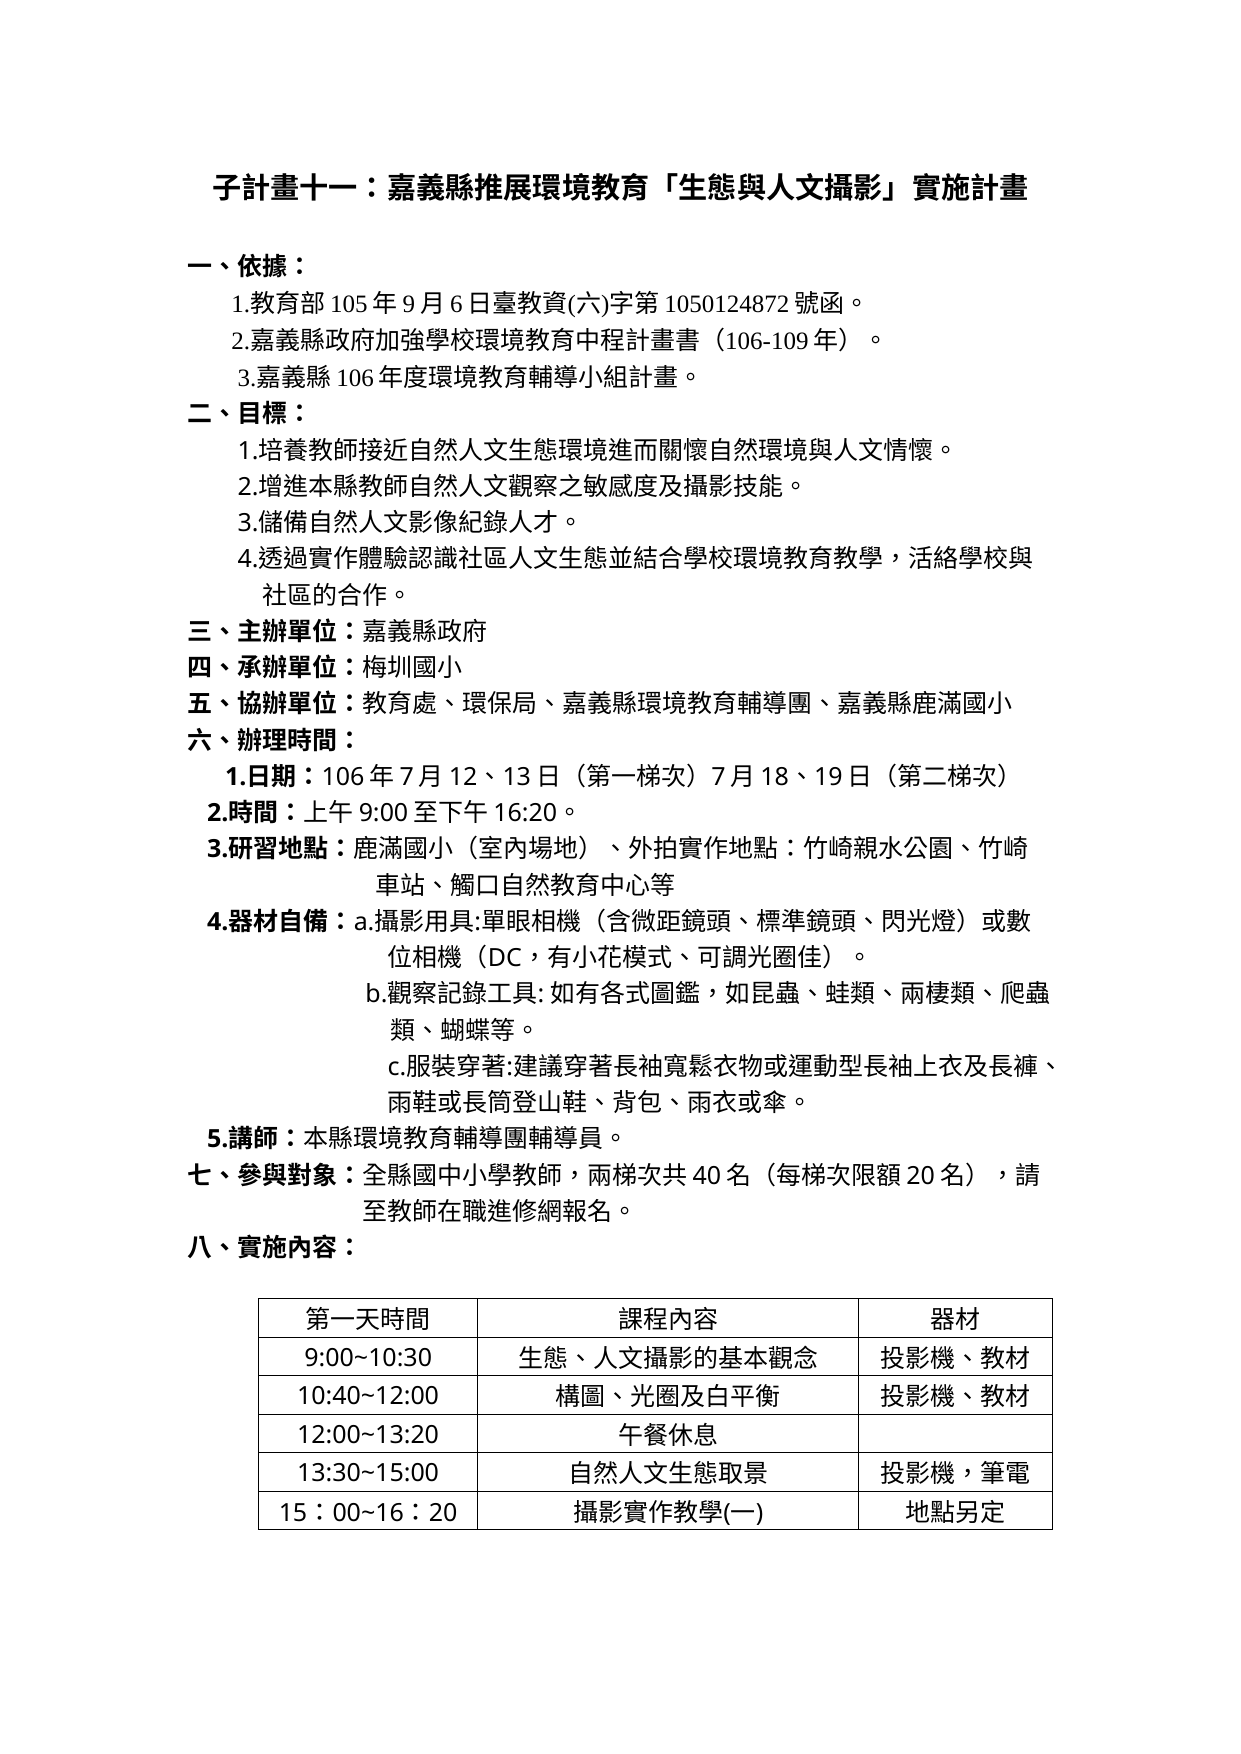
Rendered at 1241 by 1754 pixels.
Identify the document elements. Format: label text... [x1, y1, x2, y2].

text 3.研習地點：鹿滿國小（室內場地）、外拍實作地點：竹崎親水公園、竹崎車站、觸口自然教育中心等 [187, 829, 1053, 901]
text 五、協辦單位：教育處、環保局、嘉義縣環境教育輔導團、嘉義縣鹿滿國小 [187, 684, 1053, 720]
table_cell 投影機，筆電 [859, 1453, 1052, 1491]
text c.服裝穿著:建議穿著長袖寬鬆衣物或運動型長袖上衣及長褲、雨鞋或長筒登山鞋、背包、雨衣或傘。 [187, 1046, 1053, 1119]
table_header 器材 [859, 1299, 1052, 1337]
text 1.培養教師接近自然人文生態環境進而關懷自然環境與人文情懷。 [187, 430, 1053, 466]
text 一、依據： [187, 246, 1053, 283]
text 子計畫十一：嘉義縣推展環境教育「生態與人文攝影」實施計畫 [187, 164, 1053, 207]
table_cell 12:00~13:20 [259, 1415, 477, 1452]
text 4.器材自備：a.攝影用具:單眼相機（含微距鏡頭、標準鏡頭、閃光燈）或數位相機（DC，有小花模式、可調光圈佳）。 [187, 901, 1053, 974]
table_cell 午餐休息 [478, 1415, 858, 1452]
text 2.增進本縣教師自然人文觀察之敏感度及攝影技能。 [237, 466, 1053, 503]
text 二、目標： [187, 394, 1053, 430]
table_cell 攝影實作教學(一) [478, 1492, 858, 1529]
text 七、參與對象：全縣國中小學教師，兩梯次共40名（每梯次限額20名），請至教師在職進修網報名。 [187, 1155, 1053, 1228]
table_cell 生態、人文攝影的基本觀念 [478, 1338, 858, 1375]
table_cell 9:00~10:30 [259, 1338, 477, 1375]
text 5.講師：本縣環境教育輔導團輔導員。 [187, 1119, 1053, 1155]
table_cell 13:30~15:00 [259, 1453, 477, 1491]
text 1.教育部105年9月6日臺教資(六)字第1050124872號函。 [187, 283, 1053, 320]
table_cell 10:40~12:00 [259, 1376, 477, 1414]
text 三、主辦單位：嘉義縣政府 [187, 611, 1053, 648]
text 3.嘉義縣106年度環境教育輔導小組計畫。 [187, 358, 1053, 394]
table_header 第一天時間 [259, 1299, 477, 1337]
text 4.透過實作體驗認識社區人文生態並結合學校環境教育教學，活絡學校與社區的合作。 [237, 539, 1053, 611]
table_cell 投影機、教材 [859, 1338, 1052, 1375]
table_cell 自然人文生態取景 [478, 1453, 858, 1491]
table_cell [859, 1415, 1052, 1452]
table_header 課程內容 [478, 1299, 858, 1337]
text 六、辦理時間： [187, 720, 1053, 756]
text 2.嘉義縣政府加強學校環境教育中程計畫書（106-109年）。 [187, 320, 1053, 358]
table_cell 地點另定 [859, 1492, 1052, 1529]
text 3.儲備自然人文影像紀錄人才。 [237, 503, 1053, 539]
text 八、實施內容： [187, 1228, 1053, 1264]
table_cell 投影機、教材 [859, 1376, 1052, 1414]
table_cell 構圖、光圈及白平衡 [478, 1376, 858, 1414]
table_cell 15：00~16：20 [259, 1492, 477, 1529]
text 2.時間：上午9:00至下午16:20。 [187, 793, 1053, 829]
text 1.日期：106年7月12、13日（第一梯次）7月18、19日（第二梯次） [187, 756, 1053, 793]
text 四、承辦單位：梅圳國小 [187, 648, 1053, 684]
text b.觀察記錄工具: 如有各式圖鑑，如昆蟲、蛙類、兩棲類、爬蟲類、蝴蝶等。 [365, 974, 1053, 1046]
